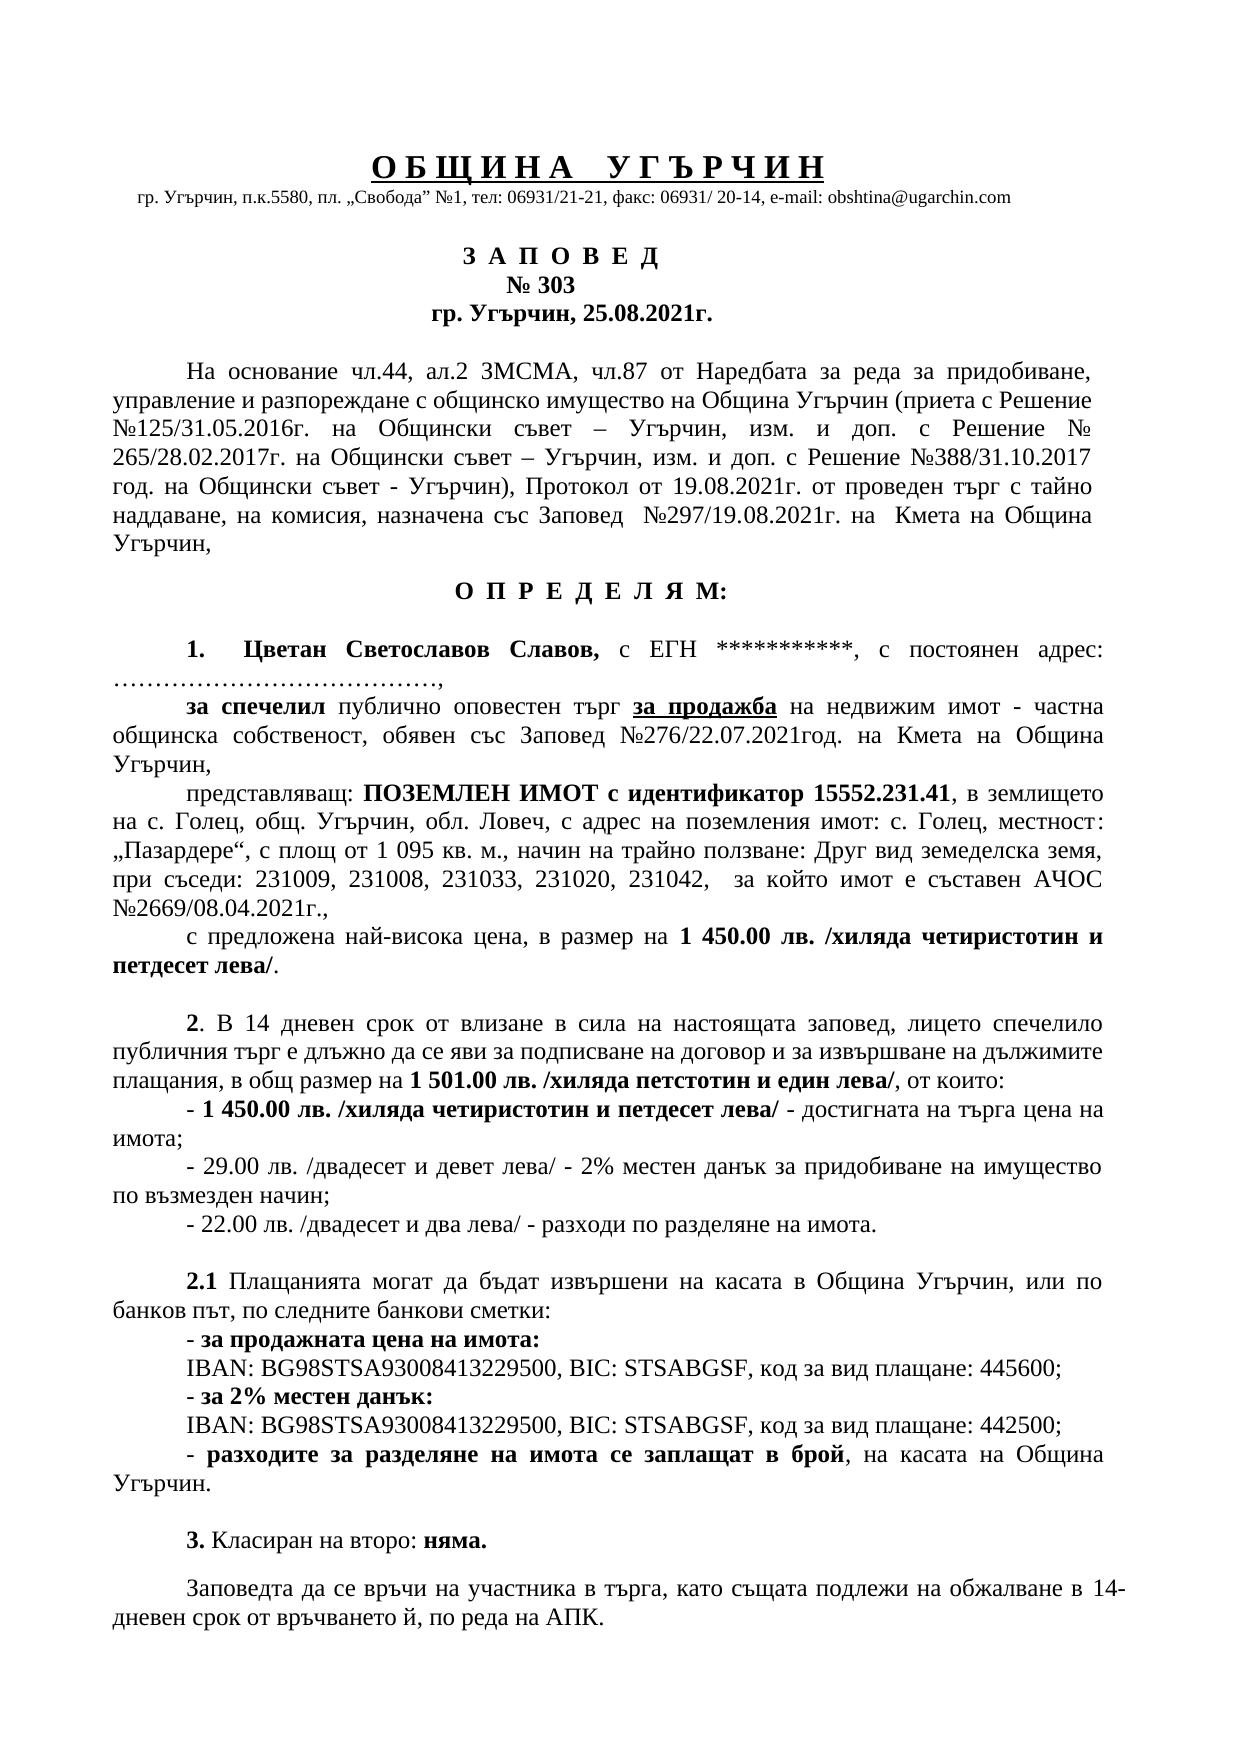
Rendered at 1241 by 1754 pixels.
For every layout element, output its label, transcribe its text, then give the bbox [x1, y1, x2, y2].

text гр. Угърчин, п.к.5580, пл. „Свобода” №1, тел: 06931/21-21, факс: 06931/ 20-14, е-mail: obshtina@ugarchin.com [112, 186, 1036, 207]
text № 303 [112, 270, 1205, 298]
text - за продажната цена на имота: [186, 1324, 1104, 1353]
text IBAN: BG98STSA93008413229500, BIC: STSABGSF, код за вид плащане: 442500; [112, 1410, 1104, 1439]
text 1. Цветан Светославов Славов, с ЕГН ***********, с постоянен адрес: …………………………………, [112, 634, 1104, 691]
text гр. Угърчин, 25.08.2021г. [112, 298, 1205, 327]
text - 22.00 лв. /двадесет и два лева/ - разходи по разделяне на имота. [112, 1209, 1104, 1238]
text 2. В 14 дневен срок от влизане в сила на настоящата заповед, лицето спечелило публичния търг е длъжно да се яви за подписване на договор и за извършване на дължимите плащания, в общ размер на 1 501.00 лв. /хиляда петстотин и един лева/, от които: [112, 1008, 1104, 1094]
text представляващ: ПОЗЕМЛЕН ИМОТ с идентификатор 15552.231.41, в землището на с. Голец, общ. Угърчин, обл. Ловеч, с адрес на поземления имот: с. Голец, местност: „Пазардере“, с площ от 1 095 кв. м., начин на трайно ползване: Друг вид земеделска земя, при съседи: 231009, 231008, 231033, 231020, 231042, за който имот е съставен АЧОС №2669/08.04.2021г., [112, 778, 1104, 921]
text с предложена най-висока цена, в размер на 1 450.00 лв. /хиляда четиристотин и петдесет лева/. [112, 921, 1104, 979]
text - 1 450.00 лв. /хиляда четиристотин и петдесет лева/ - достигната на търга цена на имота; [112, 1094, 1104, 1151]
text IBAN: BG98STSA93008413229500, BIC: STSABGSF, код за вид плащане: 445600; [112, 1353, 1104, 1381]
text за спечелил публично оповестен търг за продажба на недвижим имот - частна общинска собственост, обявен със Заповед №276/22.07.2021год. на Кмета на Община Угърчин, [112, 691, 1104, 778]
text О Б Щ И Н А У Г Ъ Р Ч И Н [112, 148, 1205, 186]
text - разходите за разделяне на имота се заплащат в брой, на касата на Община Угърчин. [112, 1439, 1104, 1496]
text 2.1 Плащанията могат да бъдат извършени на касата в Община Угърчин, или по банков път, по следните банкови сметки: [112, 1266, 1104, 1324]
text - за 2% местен данък: [112, 1381, 1104, 1410]
text Заповедта да се връчи на участника в търга, като същата подлежи на обжалване в 14-дневен срок от връчването й, по реда на АПК. [112, 1573, 1126, 1631]
text О П Р Е Д Е Л Я М: [75, 576, 1107, 605]
text - 29.00 лв. /двадесет и девет лева/ - 2% местен данък за придобиване на имущество по възмезден начин; [112, 1151, 1104, 1209]
text 3. Класиран на второ: няма. [112, 1525, 1104, 1554]
text На основание чл.44, ал.2 ЗМСМА, чл.87 от Наредбата за реда за придобиване, управление и разпореждане с общинско имущество на Община Угърчин (приета с Решение №125/31.05.2016г. на Общински съвет – Угърчин, изм. и доп. с Решение № 265/28.02.2017г. на Общински съвет – Угърчин, изм. и доп. с Решение №388/31.10.2017 год. на Общински съвет - Угърчин), Протокол от 19.08.2021г. от проведен търг с тайно наддаване, на комисия, назначена със Заповед №297/19.08.2021г. на Кмета на Община Угърчин, [112, 356, 1093, 557]
text З А П О В Е Д [112, 241, 1205, 270]
